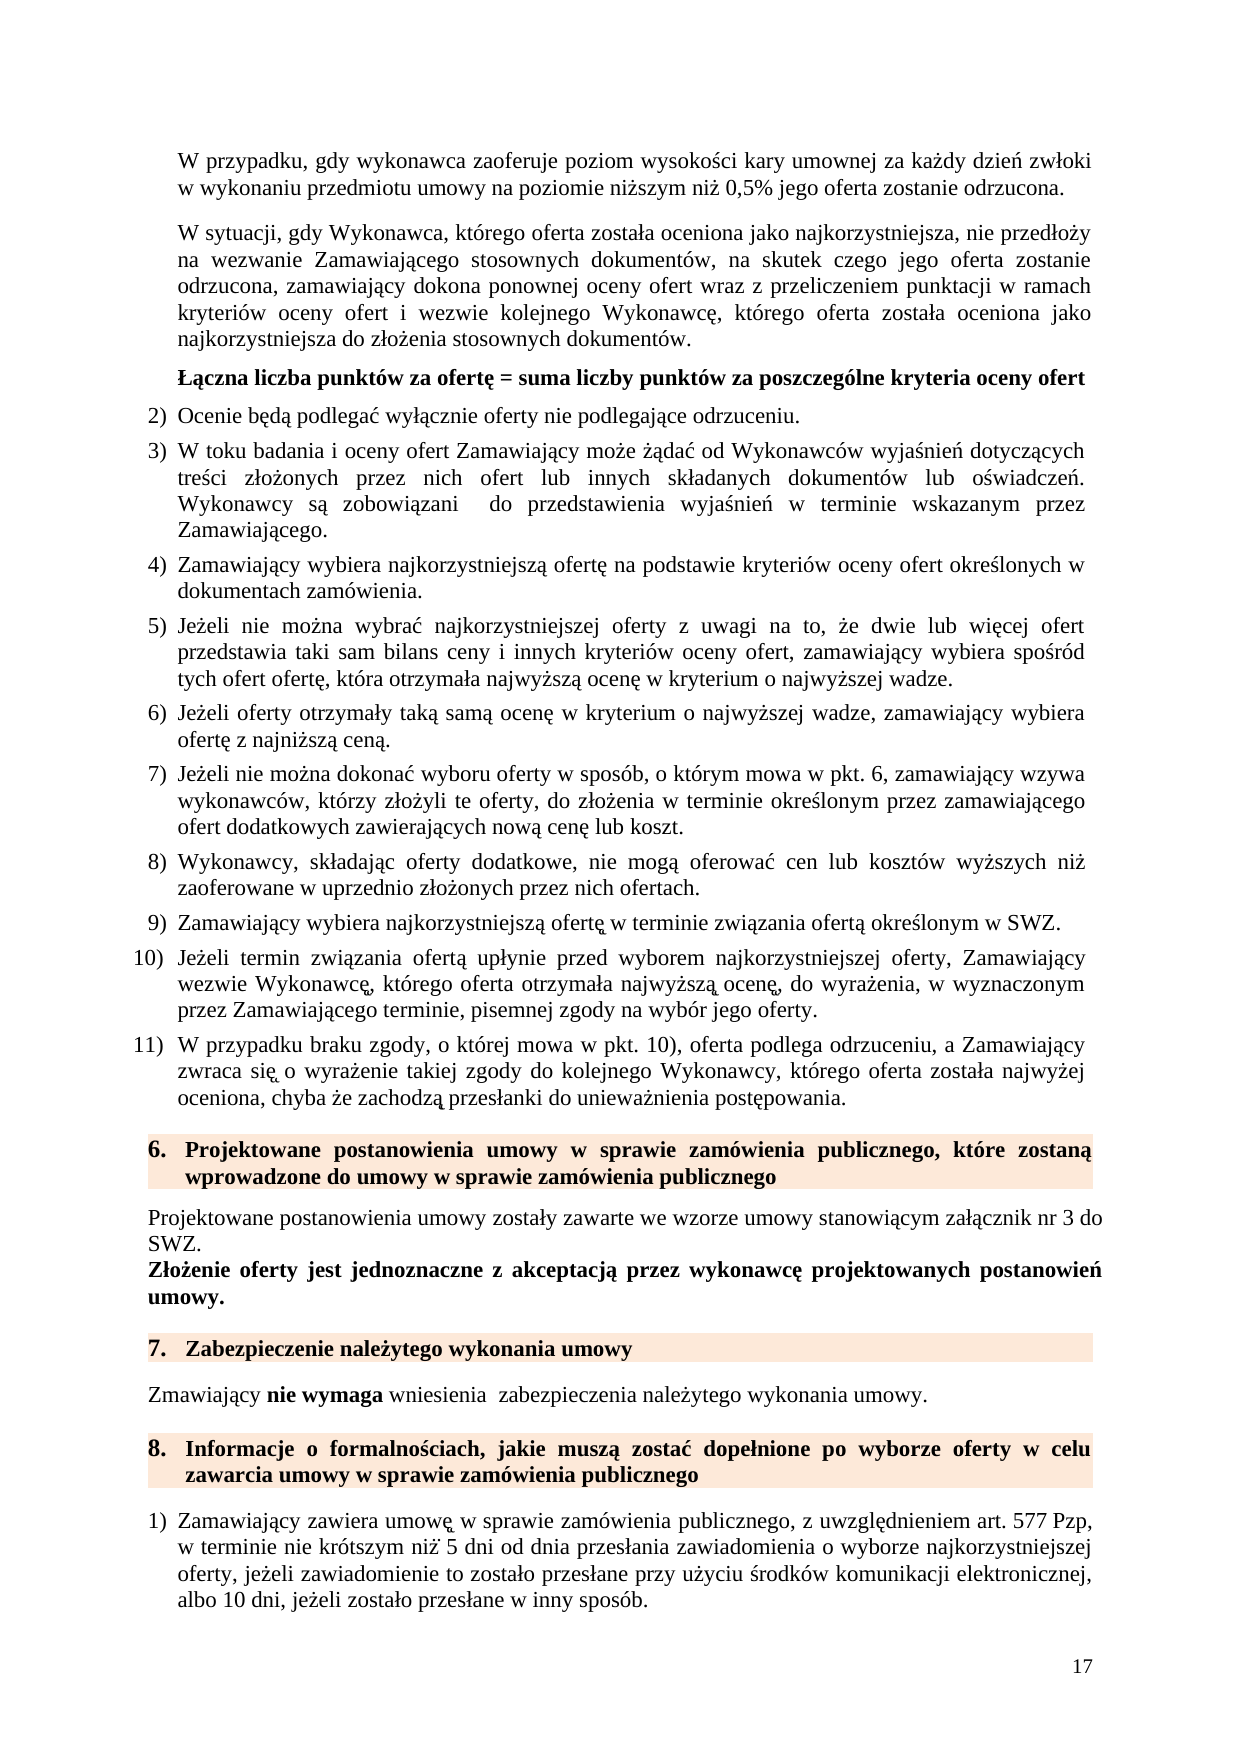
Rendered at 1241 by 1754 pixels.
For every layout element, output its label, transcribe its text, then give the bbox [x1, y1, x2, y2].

list Jeżeli nie można wybrać najkorzystniejszej oferty z uwagi na to, że dwie lub więcej ofert przedstawia taki sam bilans ceny i innych kryteriów oceny ofert, zamawiający wybiera spośród tych ofert ofertę, która otrzymała najwyższą ocenę w kryterium o najwyższej wadze. [148, 612, 1087, 691]
list Jeżeli oferty otrzymały taką samą ocenę w kryterium o najwyższej wadze, zamawiający wybiera ofertę z najniższą ceną. [148, 699, 1087, 752]
text Projektowane postanowienia umowy zostały zawarte we wzorze umowy stanowiącym załącznik nr 3 do SWZ. [148, 1189, 1104, 1256]
list Ocenie będą podlegać wyłącznie oferty nie podlegające odrzuceniu. [148, 403, 1087, 429]
list W przypadku braku zgody, o której mowa w pkt. 10), oferta podlega odrzuceniu, a Zamawiający zwraca się̨ o wyrażenie takiej zgody do kolejnego Wykonawcy, którego oferta została najwyżej oceniona, chyba że zachodzą̨ przesłanki do unieważnienia postępowania. [133, 1031, 1087, 1110]
list Informacje o formalnościach, jakie muszą zostać dopełnione po wyborze oferty w celu zawarcia umowy w sprawie zamówienia publicznego [148, 1433, 1093, 1488]
list Zamawiający wybiera najkorzystniejszą ofertę na podstawie kryteriów oceny ofert określonych w dokumentach zamówienia. [148, 551, 1087, 604]
text Zmawiający nie wymaga wniesienia zabezpieczenia należytego wykonania umowy. [148, 1381, 1104, 1407]
list Jeżeli nie można dokonać wyboru oferty w sposób, o którym mowa w pkt. 6, zamawiający wzywa wykonawców, którzy złożyli te oferty, do złożenia w terminie określonym przez zamawiającego ofert dodatkowych zawierających nową cenę lub koszt. [148, 761, 1087, 839]
list Zabezpieczenie należytego wykonania umowy [148, 1333, 1093, 1362]
text W przypadku, gdy wykonawca zaoferuje poziom wysokości kary umownej za każdy dzień zwłoki w wykonaniu przedmiotu umowy na poziomie niższym niż 0,5% jego oferta zostanie odrzucona. [177, 148, 1093, 200]
list W toku badania i oceny ofert Zamawiający może żądać od Wykonawców wyjaśnień dotyczących treści złożonych przez nich ofert lub innych składanych dokumentów lub oświadczeń. Wykonawcy są zobowiązani do przedstawienia wyjaśnień w terminie wskazanym przez Zamawiającego. [148, 437, 1087, 543]
text Łączna liczba punktów za ofertę = suma liczby punktów za poszczególne kryteria oceny ofert [177, 364, 1093, 390]
list Wykonawcy, składając oferty dodatkowe, nie mogą oferować cen lub kosztów wyższych niż zaoferowane w uprzednio złożonych przez nich ofertach. [148, 848, 1087, 901]
list Jeżeli termin związania ofertą upłynie przed wyborem najkorzystniejszej oferty, Zamawiający wezwie Wykonawcę̨, którego oferta otrzymała najwyższą̨ ocenę̨, do wyrażenia, w wyznaczonym przez Zamawiającego terminie, pisemnej zgody na wybór jego oferty. [133, 944, 1087, 1023]
list Zamawiający wybiera najkorzystniejszą ofertę̨ w terminie związania ofertą określonym w SWZ. [148, 909, 1087, 935]
text W sytuacji, gdy Wykonawca, którego oferta została oceniona jako najkorzystniejsza, nie przedłoży na wezwanie Zamawiającego stosownych dokumentów, na skutek czego jego oferta zostanie odrzucona, zamawiający dokona ponownej oceny ofert wraz z przeliczeniem punktacji w ramach kryteriów oceny ofert i wezwie kolejnego Wykonawcę, którego oferta została oceniona jako najkorzystniejsza do złożenia stosownych dokumentów. [177, 219, 1093, 351]
list Projektowane postanowienia umowy w sprawie zamówienia publicznego, które zostaną wprowadzone do umowy w sprawie zamówienia publicznego [148, 1134, 1093, 1189]
text Złożenie oferty jest jednoznaczne z akceptacją przez wykonawcę projektowanych postanowień umowy. [148, 1256, 1104, 1309]
list Zamawiający zawiera umowę̨ w sprawie zamówienia publicznego, z uwzględnieniem art. 577 Pzp, w terminie nie krótszym niż̇ 5 dni od dnia przesłania zawiadomienia o wyborze najkorzystniejszej oferty, jeżeli zawiadomienie to zostało przesłane przy użyciu środków komunikacji elektronicznej, albo 10 dni, jeżeli zostało przesłane w inny sposób. [148, 1507, 1093, 1612]
